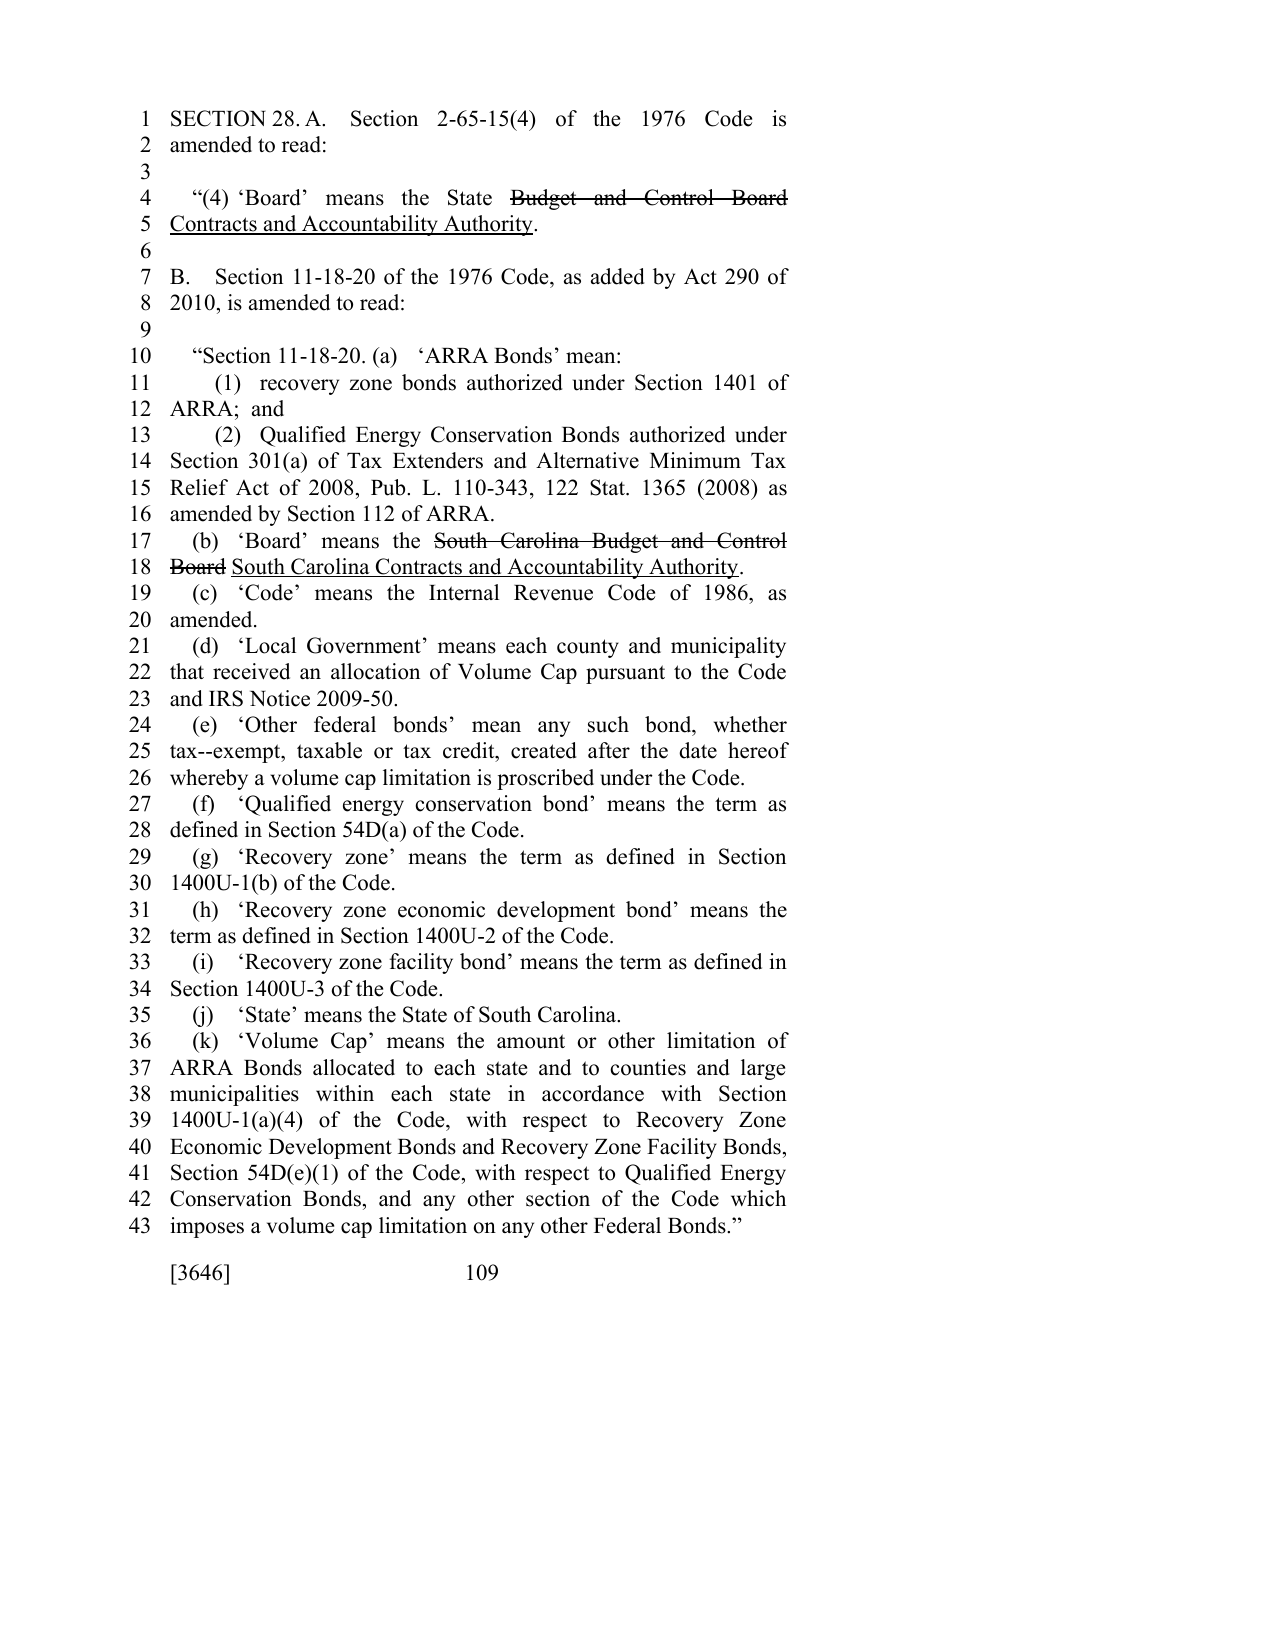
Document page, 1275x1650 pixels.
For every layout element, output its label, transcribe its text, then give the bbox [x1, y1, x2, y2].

text (j) ‘State’ means the State of South Carolina. [169, 1001, 787, 1027]
text (1) recovery zone bonds authorized under Section 1401 of ARRA; and [169, 368, 787, 421]
text (i) ‘Recovery zone facility bond’ means the term as defined in Section 1400U-3 of the Code. [169, 948, 787, 1001]
text “(4) ‘Board’ means the State Budget and Control Board Contracts and Accountability Authority. [169, 184, 787, 237]
text (c) ‘Code’ means the Internal Revenue Code of 1986, as amended. [169, 579, 787, 632]
text SECTION 28. A. Section 2-65-15(4) of the 1976 Code is amended to read: [169, 105, 787, 158]
text (g) ‘Recovery zone’ means the term as defined in Section 1400U-1(b) of the Code. [169, 843, 787, 896]
text (k) ‘Volume Cap’ means the amount or other limitation of ARRA Bonds allocated to each state and to counties and large municipalities within each state in accordance with Section 1400U-1(a)(4) of the Code, with respect to Recovery Zone Economic Development Bonds and Recovery Zone Facility Bonds, Section 54D(e)(1) of the Code, with respect to Qualified Energy Conservation Bonds, and any other section of the Code which imposes a volume cap limitation on any other Federal Bonds.” [169, 1027, 787, 1238]
text (f) ‘Qualified energy conservation bond’ means the term as defined in Section 54D(a) of the Code. [169, 790, 787, 843]
text (h) ‘Recovery zone economic development bond’ means the term as defined in Section 1400U-2 of the Code. [169, 896, 787, 948]
text (e) ‘Other federal bonds’ mean any such bond, whether tax--exempt, taxable or tax credit, created after the date hereof whereby a volume cap limitation is proscribed under the Code. [169, 711, 787, 790]
text B. Section 11-18-20 of the 1976 Code, as added by Act 290 of 2010, is amended to read: [169, 263, 787, 316]
text (d) ‘Local Government’ means each county and municipality that received an allocation of Volume Cap pursuant to the Code and IRS Notice 2009-50. [169, 632, 787, 711]
text (2) Qualified Energy Conservation Bonds authorized under Section 301(a) of Tax Extenders and Alternative Minimum Tax Relief Act of 2008, Pub. L. 110-343, 122 Stat. 1365 (2008) as amended by Section 112 of ARRA. [169, 421, 787, 527]
text “Section 11-18-20. (a) ‘ARRA Bonds’ mean: [169, 342, 787, 368]
text (b) ‘Board’ means the South Carolina Budget and Control Board South Carolina Contracts and Accountability Authority. [169, 527, 787, 579]
